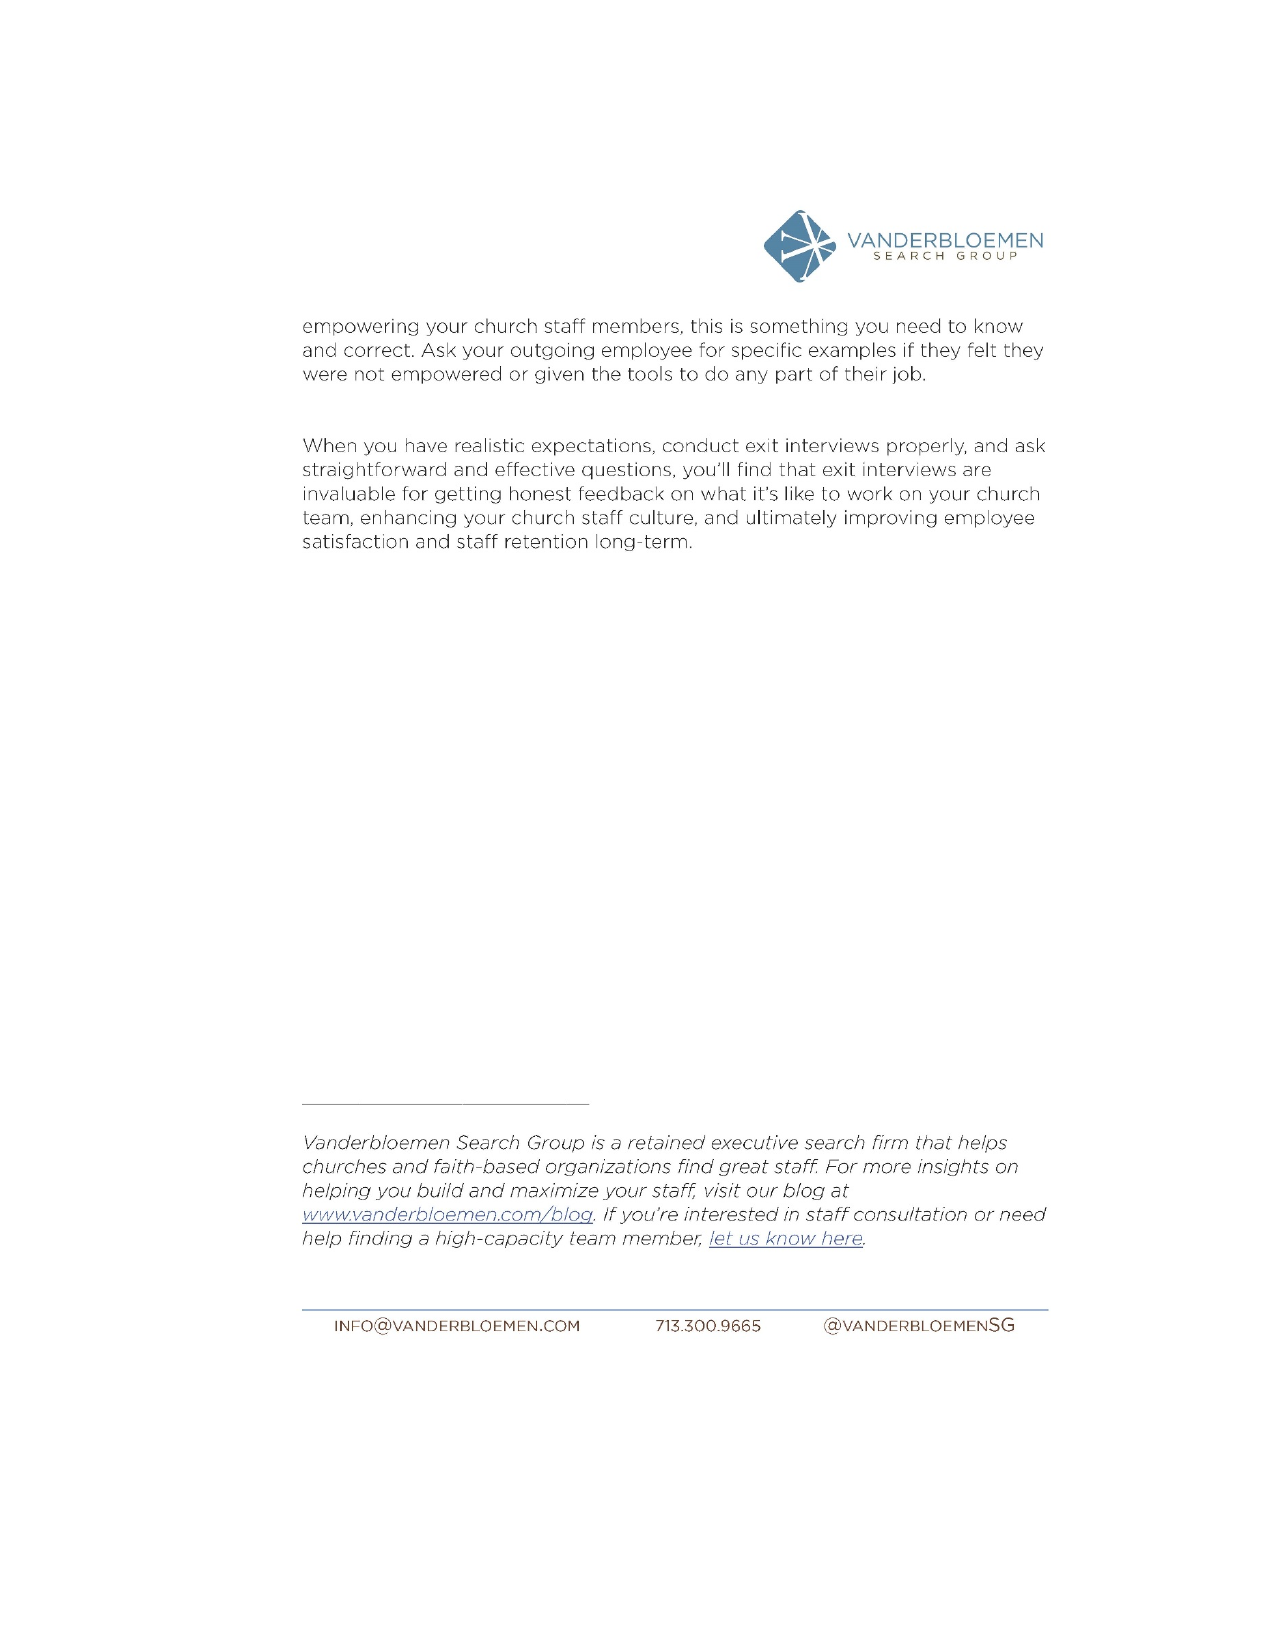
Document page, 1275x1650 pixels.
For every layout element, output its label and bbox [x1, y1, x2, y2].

picture [187, 150, 1163, 1412]
